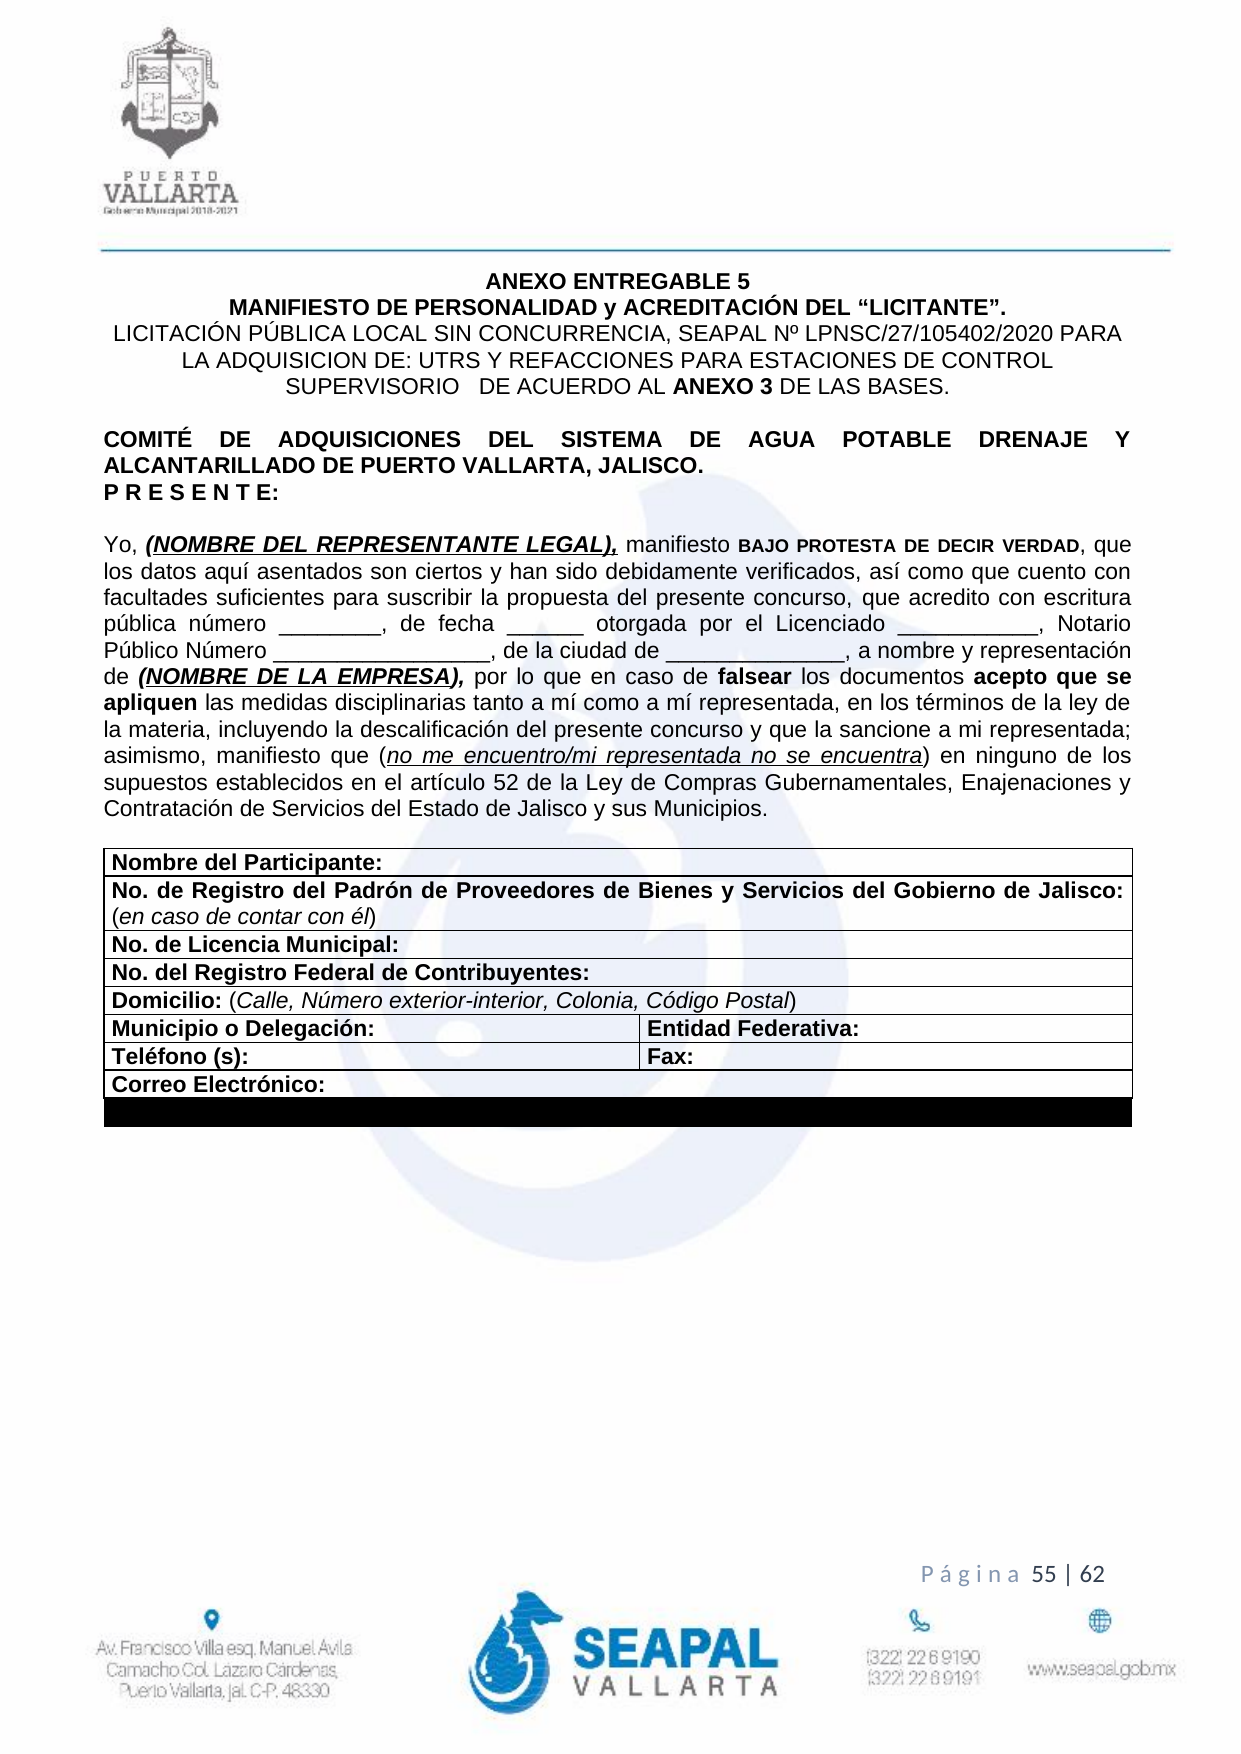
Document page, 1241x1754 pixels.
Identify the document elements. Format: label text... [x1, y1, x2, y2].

picture [0, 0, 1241, 1754]
table_cell Correo Electrónico: [105, 1071, 1132, 1097]
table_cell No. de Registro del Padrón de Proveedores de Bienes y Servicios del Gobierno de Jalisco: (en caso de contar con él) [105, 877, 1132, 930]
table_cell Municipio o Delegación: [105, 1015, 639, 1041]
table_cell Fax: [640, 1043, 1132, 1069]
text COMITÉ DE ADQUISICIONES DEL SISTEMA DE AGUA POTABLE DRENAJE Y ALCANTARILLADO DE PUERTO VALLARTA, JALISCO. [103, 426, 1132, 478]
table_cell No. de Licencia Municipal: [105, 931, 1132, 958]
text Yo, (NOMBRE DEL REPRESENTANTE LEGAL), manifiesto bajo protesta de decir verdad, que los datos aquí asentados son ciertos y han sido debidamente verificados, así como que cuento con facultades suficientes para suscribir la propuesta del presente concurso, que acredito con escritura pública número ________, de fecha ______ otorgada por el Licenciado ___________, Notario Público Número _________________, de la ciudad de ______________, a nombre y representación de (NOMBRE DE LA EMPRESA), por lo que en caso de falsear los documentos acepto que se apliquen las medidas disciplinarias tanto a mí como a mí representada, en los términos de la ley de la materia, incluyendo la descalificación del presente concurso y que la sancione a mi representada; asimismo, manifiesto que (no me encuentro/mi representada no se encuentra) en ninguno de los supuestos establecidos en el artículo 52 de la Ley de Compras Gubernamentales, Enajenaciones y Contratación de Servicios del Estado de Jalisco y sus Municipios. [103, 531, 1132, 821]
text MANIFIESTO DE PERSONALIDAD y ACREDITACIÓN DEL “LICITANTE”. [103, 294, 1132, 320]
table_cell Domicilio: (Calle, Número exterior-interior, Colonia, Código Postal) [105, 987, 1132, 1013]
text P R E S E N T E: [103, 478, 1132, 505]
table_cell No. del Registro Federal de Contribuyentes: [105, 959, 1132, 986]
table_cell [104, 1099, 1132, 1125]
table_cell Entidad Federativa: [640, 1015, 1132, 1041]
table_header Nombre del Participante: [105, 849, 1132, 875]
text ANEXO ENTREGABLE 5 [103, 268, 1132, 294]
text LICITACIÓN PÚBLICA LOCAL SIN CONCURRENCIA, SEAPAL Nº LPNSC/27/105402/2020 PARA LA ADQUISICION DE: UTRS Y REFACCIONES PARA ESTACIONES DE CONTROL SUPERVISORIO DE ACUERDO AL ANEXO 3 DE LAS BASES. [103, 320, 1132, 399]
table_cell Teléfono (s): [105, 1043, 639, 1069]
